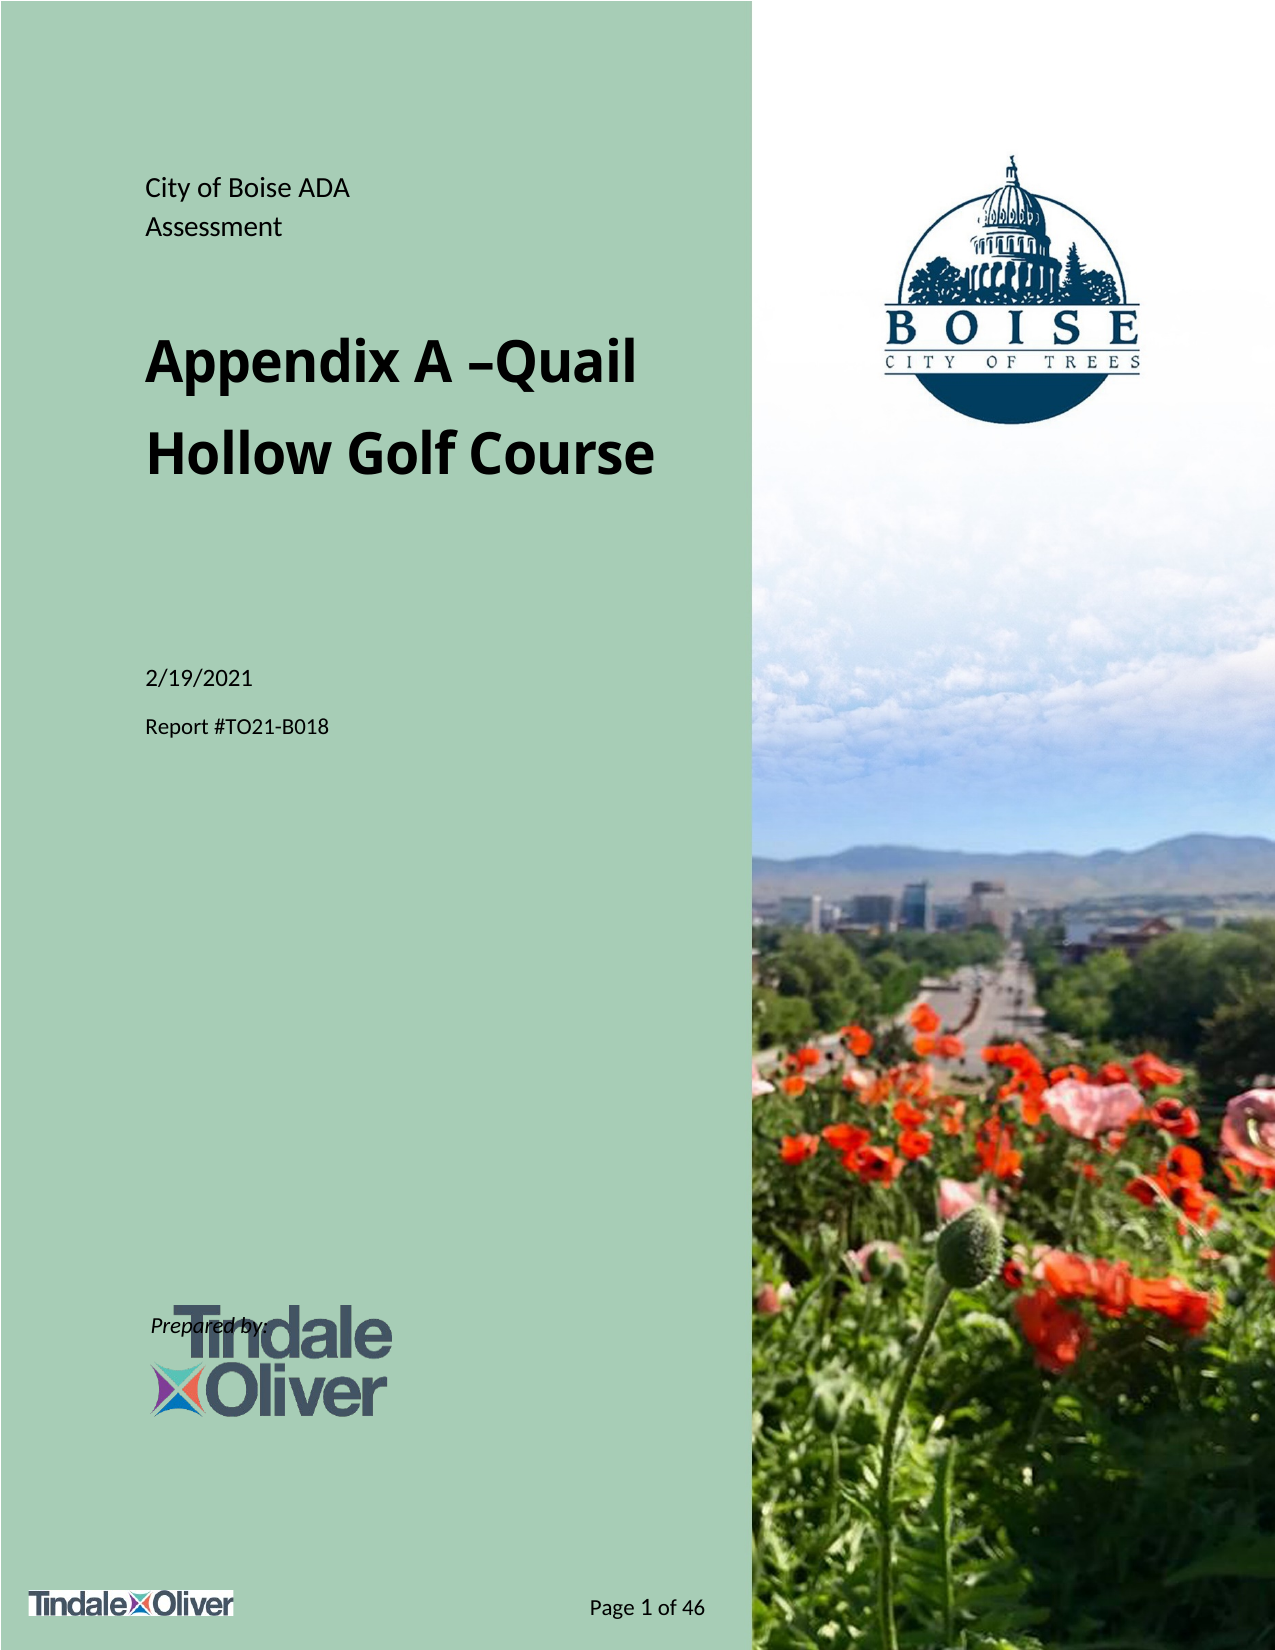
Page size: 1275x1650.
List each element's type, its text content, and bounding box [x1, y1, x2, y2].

text 2/19/2021 [145, 662, 1246, 693]
text Prepared by: [150, 1311, 1246, 1339]
text Report #TO21-B018 [145, 712, 1246, 740]
text City of Boise ADA Assessment [145, 169, 365, 243]
text Appendix A –Quail Hollow Golf Course [145, 319, 738, 491]
picture [1, 1, 1275, 1650]
